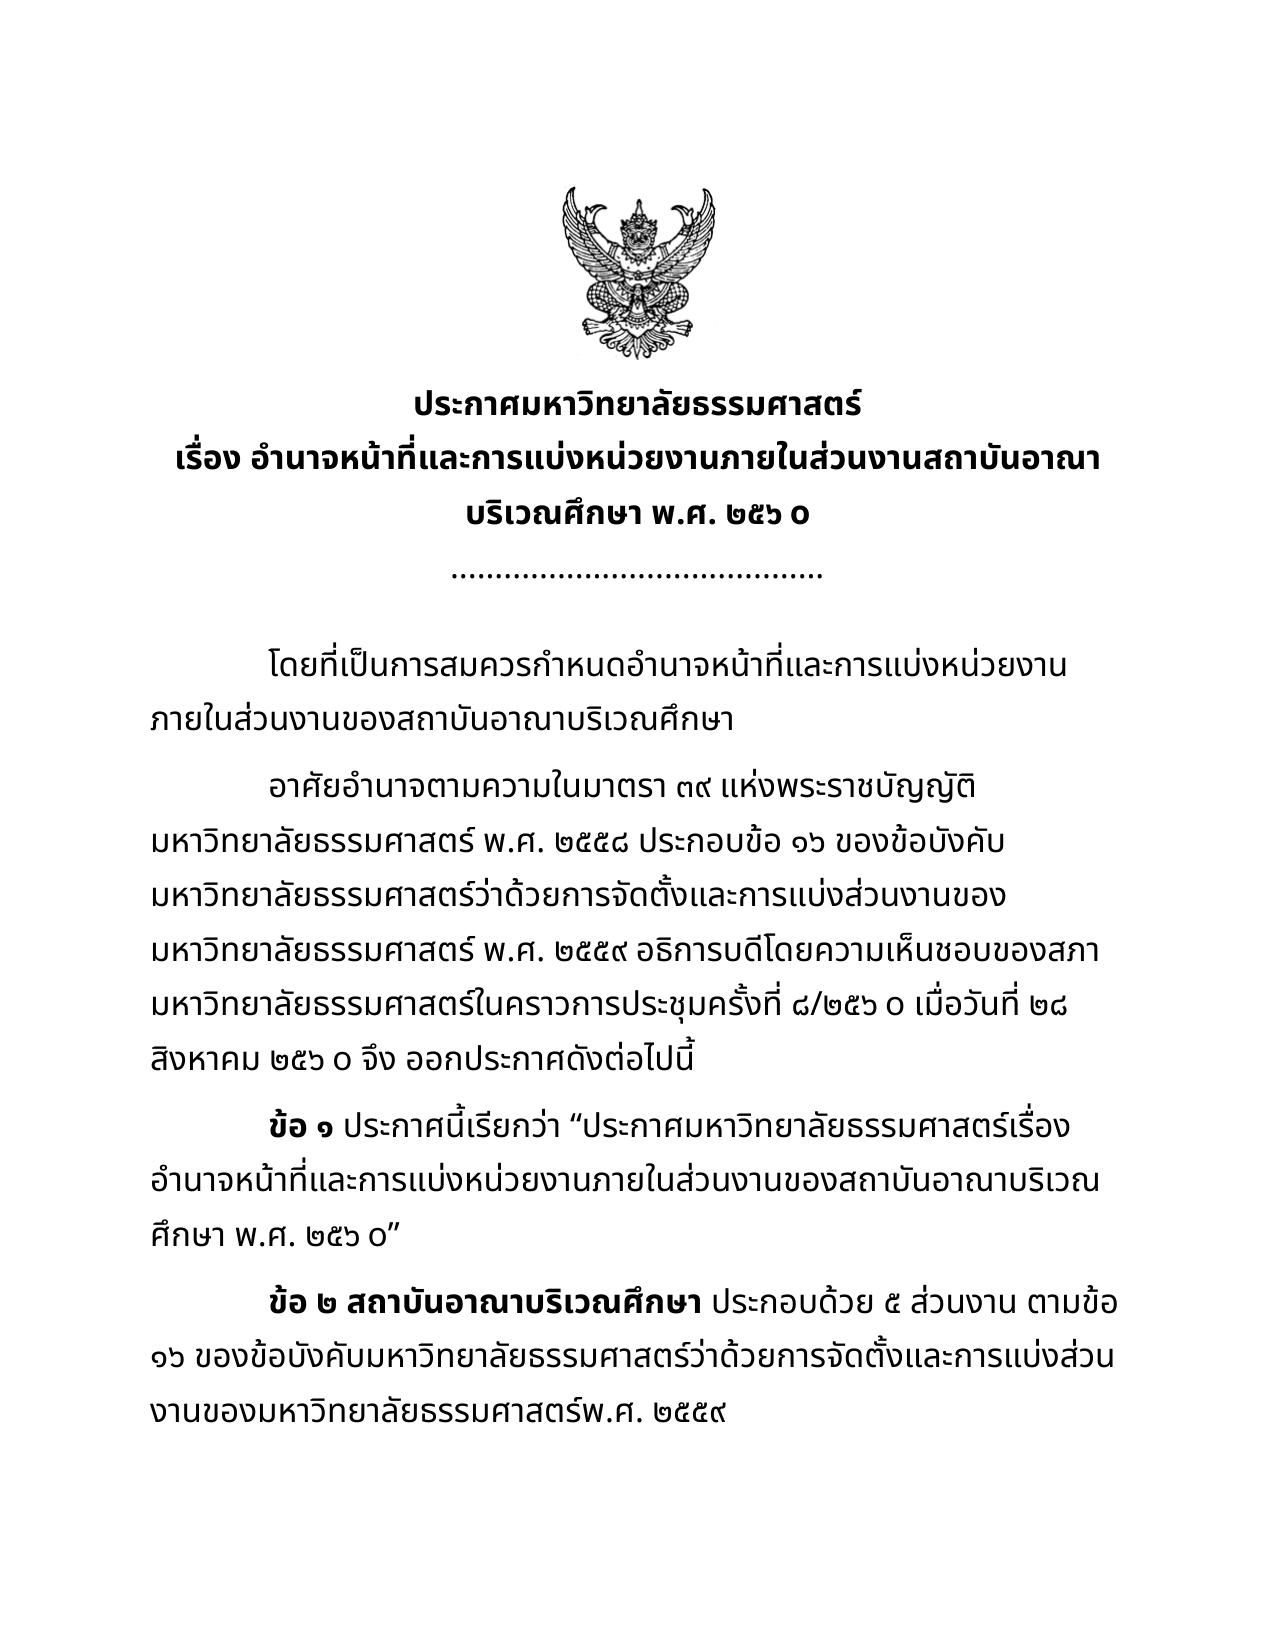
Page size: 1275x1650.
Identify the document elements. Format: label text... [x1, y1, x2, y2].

text เรื่อง อำนาจหน้าที่และการแบ่งหน่วยงานภายในส่วนงานสถาบันอาณาบริเวณศึกษา พ.ศ. ๒๕๖o [150, 434, 1125, 539]
text อาศัยอำนาจตามความในมาตรา ๓๙ แห่งพระราชบัญญัติมหาวิทยาลัยธรรมศาสตร์ พ.ศ. ๒๕๕๘ ประกอบข้อ ๑๖ ของข้อบังคับมหาวิทยาลัยธรรมศาสตร์ว่าด้วยการจัดตั้งและการแบ่งส่วนงานของมหาวิทยาลัยธรรมศาสตร์ พ.ศ. ๒๕๕๙ อธิการบดีโดยความเห็นชอบของสภามหาวิทยาลัยธรรมศาสตร์ในคราวการประชุมครั้งที่ ๘/๒๕๖o เมื่อวันที่ ๒๘ สิงหาคม ๒๕๖o จึง ออกประกาศดังต่อไปนี้ [150, 762, 1125, 1085]
text โดยที่เป็นการสมควรกำหนดอำนาจหน้าที่และการแบ่งหน่วยงานภายในส่วนงานของสถาบันอาณาบริเวณศึกษา [150, 641, 1125, 746]
text ข้อ ๒ สถาบันอาณาบริเวณศึกษา ประกอบด้วย ๕ ส่วนงาน ตามข้อ ๑๖ ของข้อบังคับมหาวิทยาลัยธรรมศาสตร์ว่าด้วยการจัดตั้งและการแบ่งส่วนงานของมหาวิทยาลัยธรรมศาสตร์พ.ศ. ๒๕๕๙ [150, 1278, 1125, 1437]
text .......................................... [150, 543, 1125, 588]
picture [557, 183, 718, 361]
text ประกาศมหาวิทยาลัยธรรมศาสตร์ [150, 380, 1125, 430]
text ข้อ ๑ ประกาศนี้เรียกว่า “ประกาศมหาวิทยาลัยธรรมศาสตร์เรื่องอำนาจหน้าที่และการแบ่งหน่วยงานภายในส่วนงานของสถาบันอาณาบริเวณศึกษา พ.ศ. ๒๕๖o” [150, 1102, 1125, 1261]
